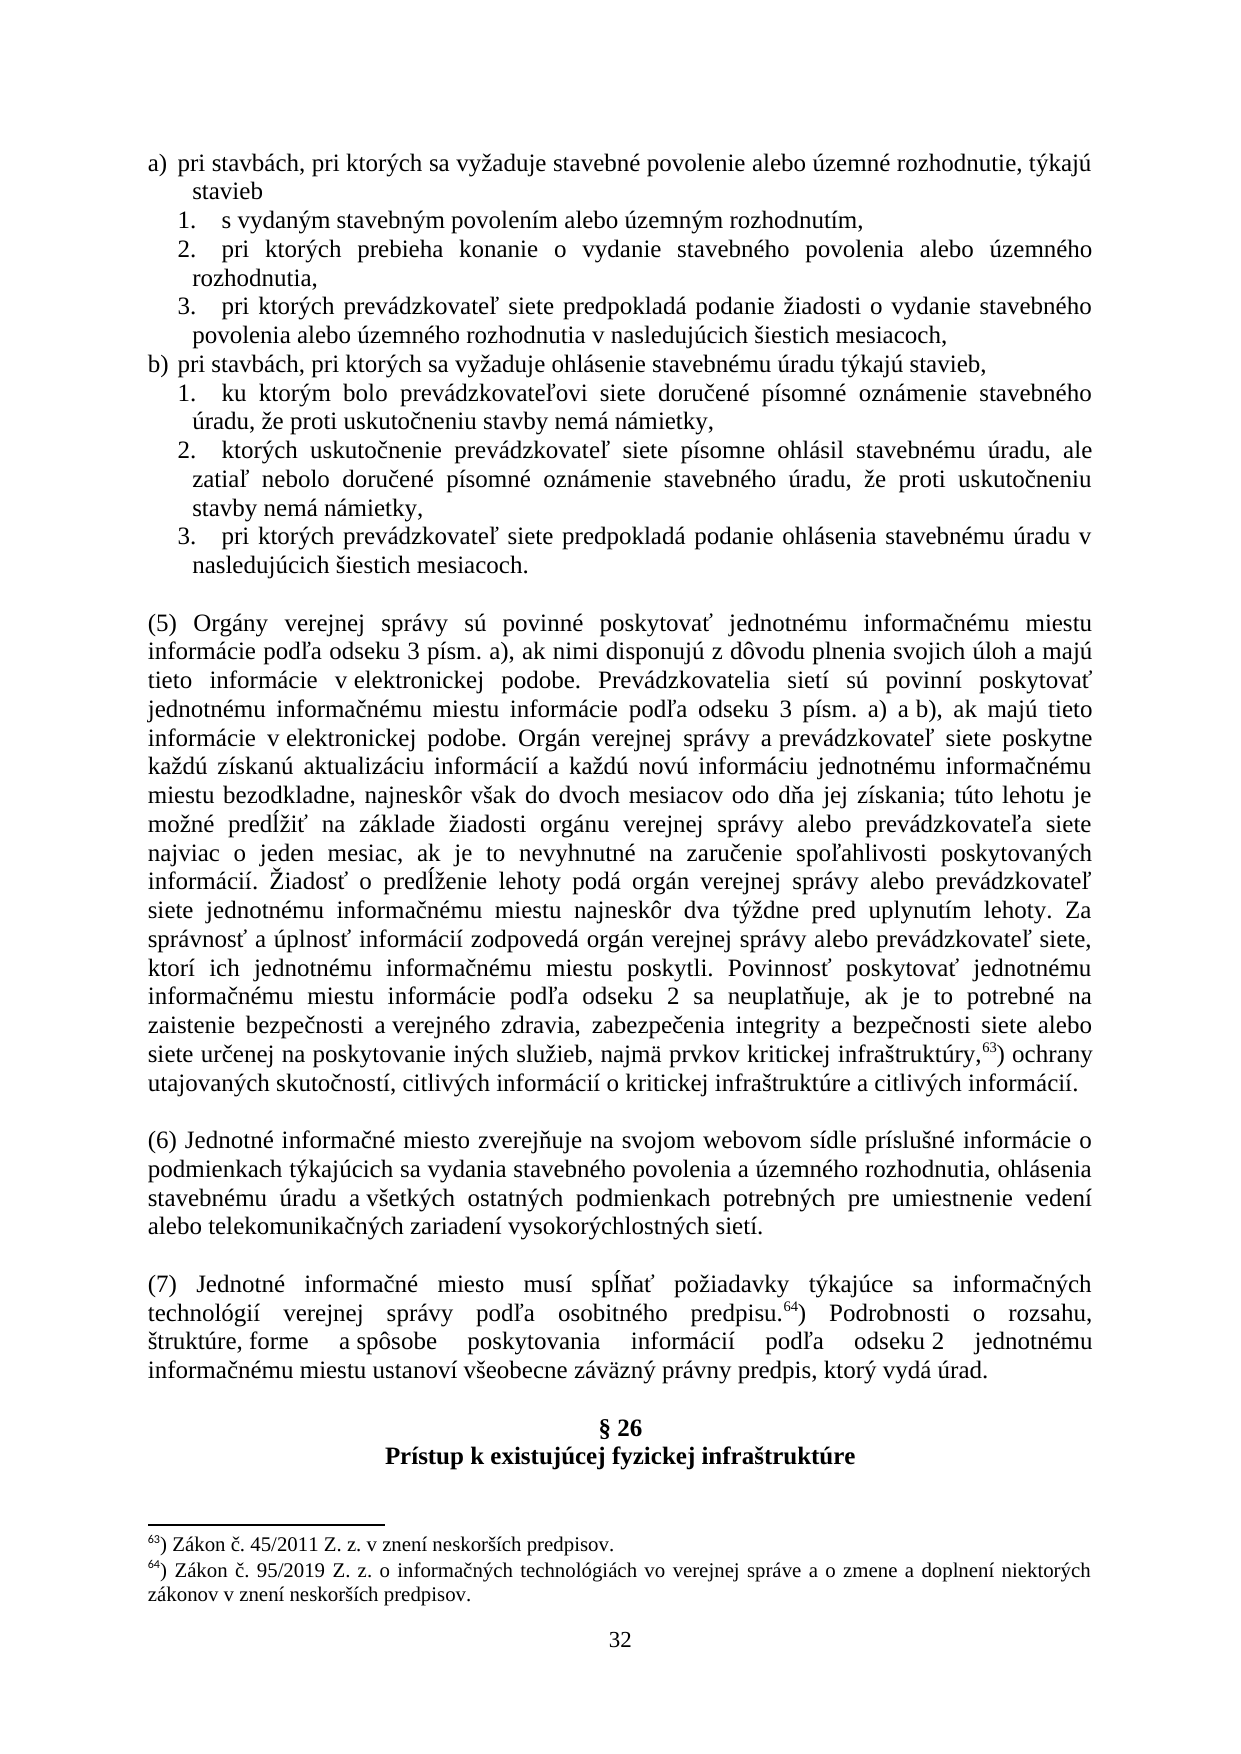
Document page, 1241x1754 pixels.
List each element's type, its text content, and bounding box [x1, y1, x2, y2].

list pri stavbách, pri ktorých sa vyžaduje stavebné povolenie alebo územné rozhodnutie, týkajú stavieb [148, 148, 1093, 205]
text Prístup k existujúcej fyzickej infraštruktúre [148, 1441, 1093, 1470]
text (6) Jednotné informačné miesto zverejňuje na svojom webovom sídle príslušné informácie o podmienkach týkajúcich sa vydania stavebného povolenia a územného rozhodnutia, ohlásenia stavebnému úradu a všetkých ostatných podmienkach potrebných pre umiestnenie vedení alebo telekomunikačných zariadení vysokorýchlostných sietí. [148, 1125, 1093, 1240]
text (5) Orgány verejnej správy sú povinné poskytovať jednotnému informačnému miestu informácie podľa odseku 3 písm. a), ak nimi disponujú z dôvodu plnenia svojich úloh a majú tieto informácie v elektronickej podobe. Prevádzkovatelia sietí sú povinní poskytovať jednotnému informačnému miestu informácie podľa odseku 3 písm. a) a b), ak majú tieto informácie v elektronickej podobe. Orgán verejnej správy a prevádzkovateľ siete poskytne každú získanú aktualizáciu informácií a každú novú informáciu jednotnému informačnému miestu bezodkladne, najneskôr však do dvoch mesiacov odo dňa jej získania; túto lehotu je možné predĺžiť na základe žiadosti orgánu verejnej správy alebo prevádzkovateľa siete najviac o jeden mesiac, ak je to nevyhnutné na zaručenie spoľahlivosti poskytovaných informácií. Žiadosť o predĺženie lehoty podá orgán verejnej správy alebo prevádzkovateľ siete jednotnému informačnému miestu najneskôr dva týždne pred uplynutím lehoty. Za správnosť a úplnosť informácií zodpovedá orgán verejnej správy alebo prevádzkovateľ siete, ktorí ich jednotnému informačnému miestu poskytli. Povinnosť poskytovať jednotnému informačnému miestu informácie podľa odseku 2 sa neuplatňuje, ak je to potrebné na zaistenie bezpečnosti a verejného zdravia, zabezpečenia integrity a bezpečnosti siete alebo siete určenej na poskytovanie iných služieb, najmä prvkov kritickej infraštruktúry,) ochrany utajovaných skutočností, citlivých informácií o kritickej infraštruktúre a citlivých informácií. [148, 608, 1093, 1096]
list s vydaným stavebným povolením alebo územným rozhodnutím, [177, 205, 1093, 234]
list ktorých uskutočnenie prevádzkovateľ siete písomne ohlásil stavebnému úradu, ale zatiaľ nebolo doručené písomné oznámenie stavebného úradu, že proti uskutočneniu stavby nemá námietky, [177, 435, 1093, 521]
list ku ktorým bolo prevádzkovateľovi siete doručené písomné oznámenie stavebného úradu, že proti uskutočneniu stavby nemá námietky, [177, 378, 1093, 435]
list pri stavbách, pri ktorých sa vyžaduje ohlásenie stavebnému úradu týkajú stavieb, [148, 349, 1093, 378]
text § 26 [148, 1413, 1093, 1441]
list pri ktorých prebieha konanie o vydanie stavebného povolenia alebo územného rozhodnutia, [177, 234, 1093, 291]
text (7) Jednotné informačné miesto musí spĺňať požiadavky týkajúce sa informačných technológií verejnej správy podľa osobitného predpisu.) Podrobnosti o rozsahu, štruktúre, forme a spôsobe poskytovania informácií podľa odseku 2 jednotnému informačnému miestu ustanoví všeobecne záväzný právny predpis, ktorý vydá úrad. [148, 1269, 1093, 1384]
list pri ktorých prevádzkovateľ siete predpokladá podanie ohlásenia stavebnému úradu v nasledujúcich šiestich mesiacoch. [177, 521, 1093, 579]
list pri ktorých prevádzkovateľ siete predpokladá podanie žiadosti o vydanie stavebného povolenia alebo územného rozhodnutia v nasledujúcich šiestich mesiacoch, [177, 291, 1093, 349]
